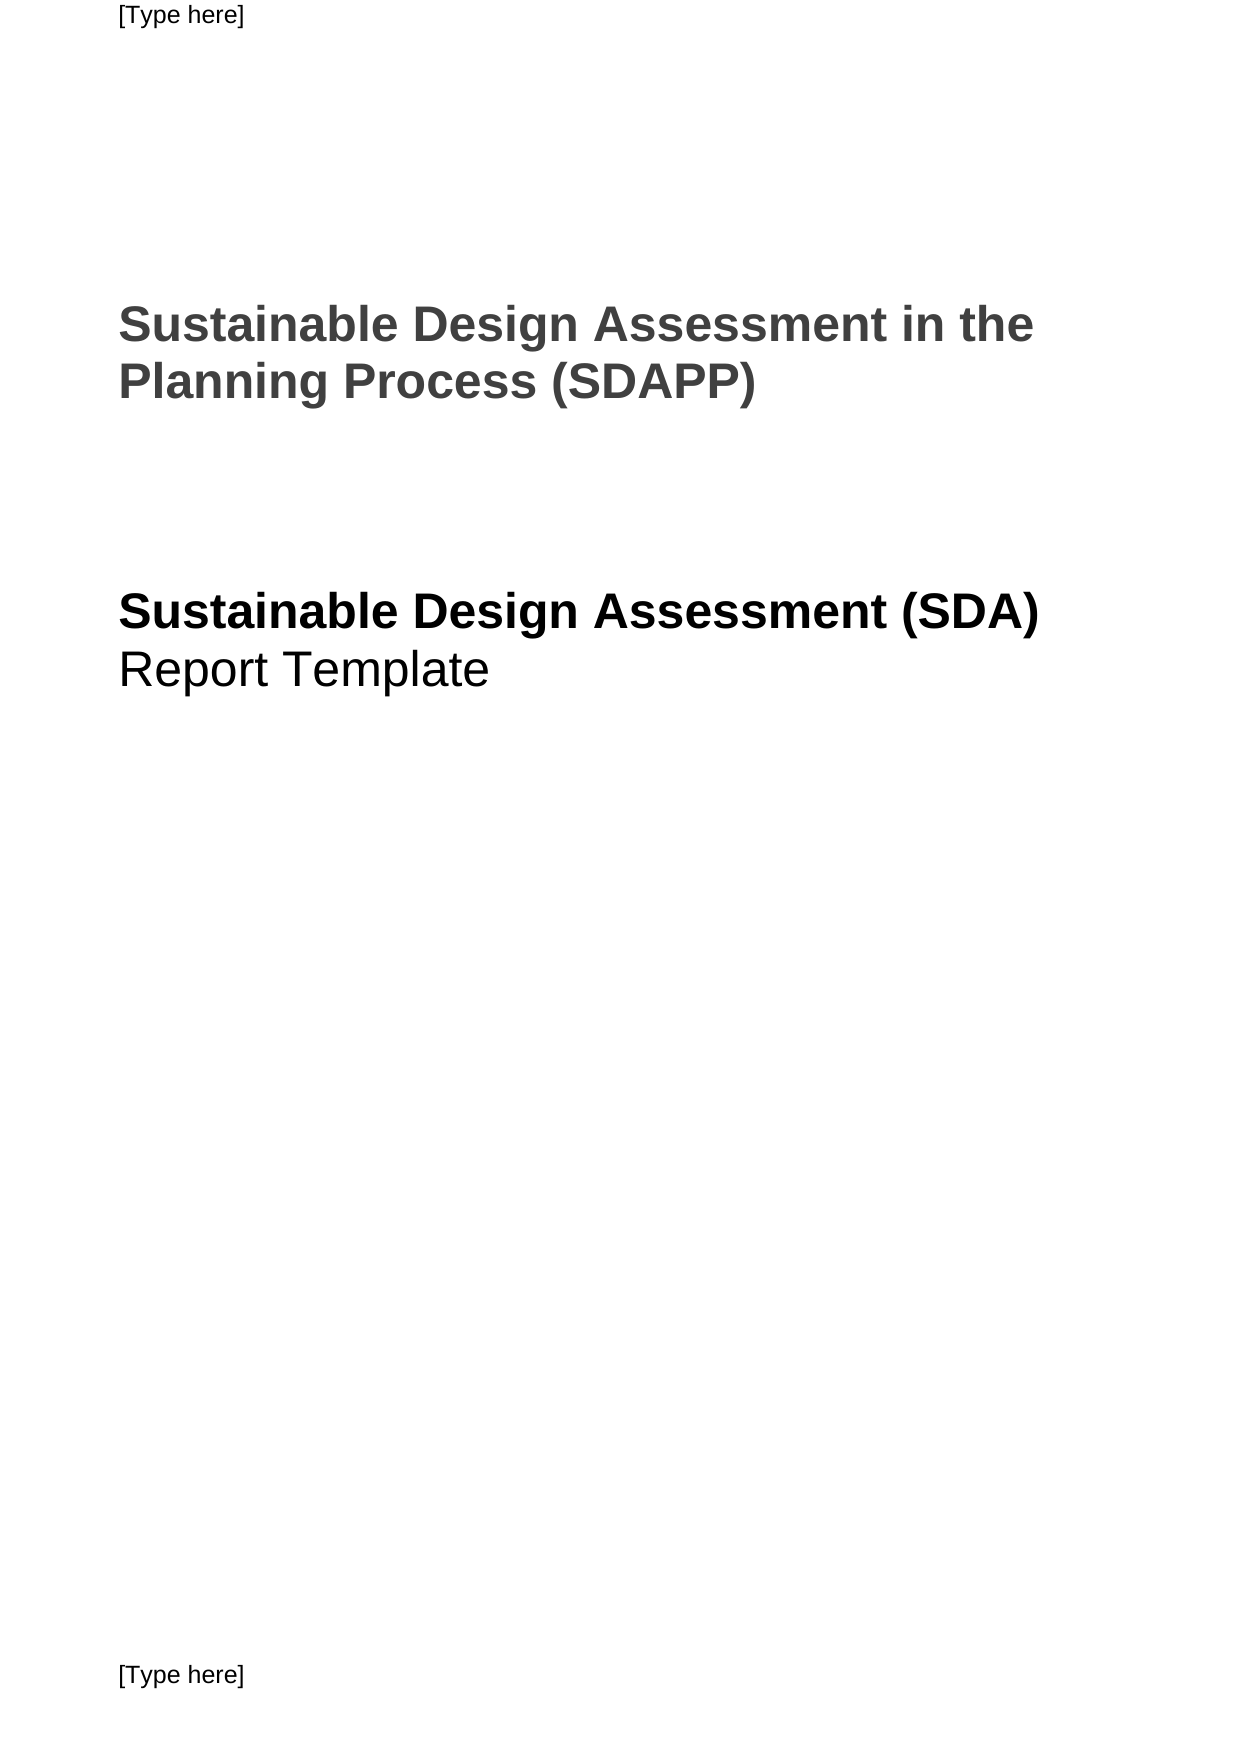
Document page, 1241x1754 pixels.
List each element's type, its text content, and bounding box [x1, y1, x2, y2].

text Sustainable Design Assessment (SDA) [118, 582, 1122, 639]
text Report Template [118, 639, 1122, 697]
text Sustainable Design Assessment in the Planning Process (SDAPP) [118, 294, 1122, 409]
